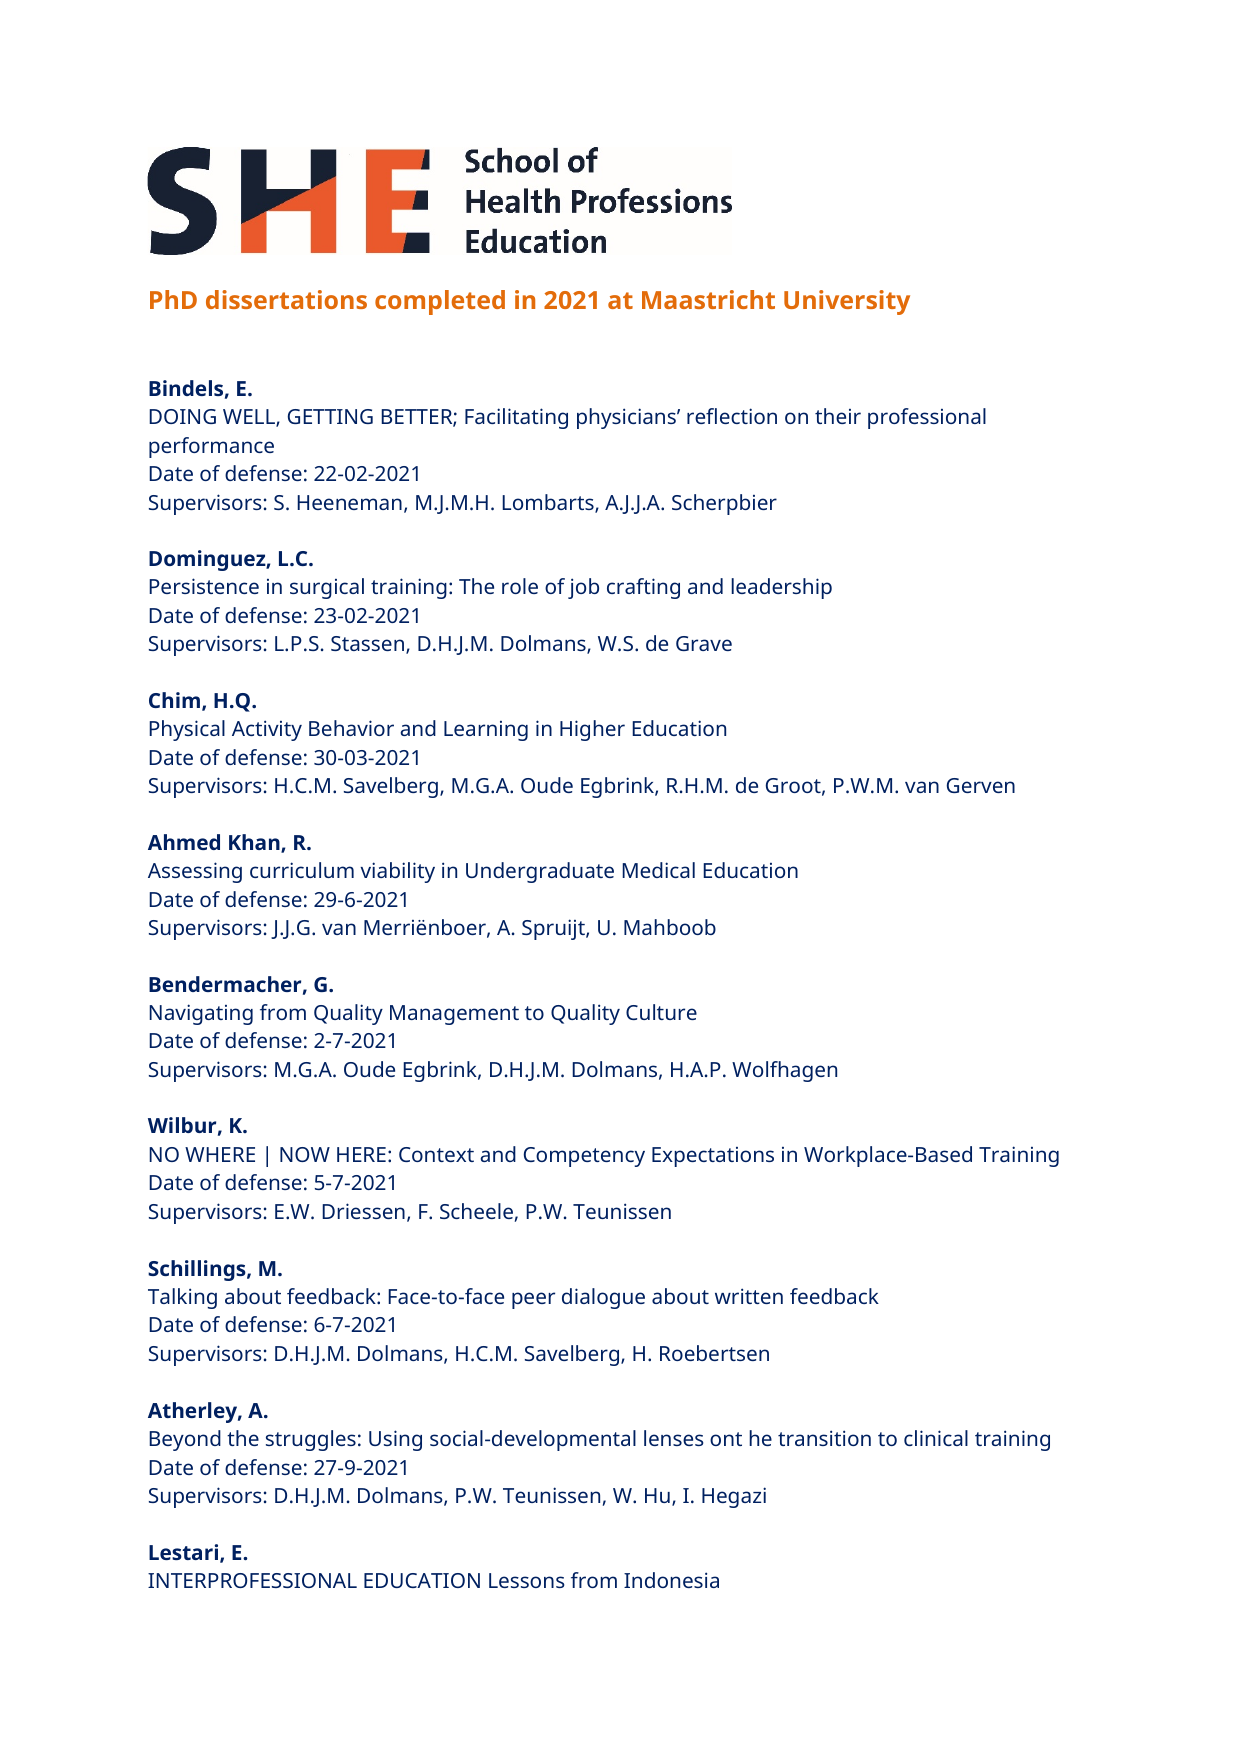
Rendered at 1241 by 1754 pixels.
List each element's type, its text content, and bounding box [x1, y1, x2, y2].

text Beyond the struggles: Using social-developmental lenses ont he transition to clinical training [148, 1424, 1093, 1453]
text Schillings, M. [148, 1254, 1093, 1282]
text Dominguez, L.C. [148, 544, 1093, 572]
text INTERPROFESSIONAL EDUCATION Lessons from Indonesia [148, 1567, 1093, 1595]
text PhD dissertations completed in 2021 at Maastricht University [148, 283, 1093, 317]
text Lestari, E. [148, 1538, 1093, 1567]
text Date of defense: 6-7-2021 [148, 1311, 1093, 1339]
text Supervisors: H.C.M. Savelberg, M.G.A. Oude Egbrink, R.H.M. de Groot, P.W.M. van Gerven [148, 771, 1093, 799]
text Atherley, A. [148, 1396, 1093, 1424]
text Date of defense: 2-7-2021 [148, 1027, 1093, 1055]
text Date of defense: 30-03-2021 [148, 743, 1093, 771]
text Physical Activity Behavior and Learning in Higher Education [148, 714, 1093, 743]
text NO WHERE | NOW HERE: Context and Competency Expectations in Workplace-Based Training [148, 1140, 1093, 1168]
text Ahmed Khan, R. [148, 828, 1093, 856]
text Bendermacher, G. [148, 970, 1093, 998]
text Date of defense: 23-02-2021 [148, 601, 1093, 629]
text Bindels, E. [148, 374, 1093, 402]
text Date of defense: 5-7-2021 [148, 1168, 1093, 1197]
text Assessing curriculum viability in Undergraduate Medical Education [148, 856, 1093, 885]
text Date of defense: 27-9-2021 [148, 1453, 1093, 1481]
text Supervisors: J.J.G. van Merriënboer, A. Spruijt, U. Mahboob [148, 913, 1093, 942]
text Talking about feedback: Face-to-face peer dialogue about written feedback [148, 1282, 1093, 1311]
text Chim, H.Q. [148, 686, 1093, 714]
text Date of defense: 22-02-2021 [148, 459, 1093, 488]
text Supervisors: M.G.A. Oude Egbrink, D.H.J.M. Dolmans, H.A.P. Wolfhagen [148, 1055, 1093, 1083]
text Supervisors: S. Heeneman, M.J.M.H. Lombarts, A.J.J.A. Scherpbier [148, 488, 1093, 516]
text Wilbur, K. [148, 1112, 1093, 1140]
text Supervisors: L.P.S. Stassen, D.H.J.M. Dolmans, W.S. de Grave [148, 629, 1093, 658]
text Persistence in surgical training: The role of job crafting and leadership [148, 572, 1093, 601]
text Supervisors: D.H.J.M. Dolmans, P.W. Teunissen, W. Hu, I. Hegazi [148, 1481, 1093, 1510]
picture [147, 147, 732, 255]
text Navigating from Quality Management to Quality Culture [148, 998, 1093, 1027]
text Date of defense: 29-6-2021 [148, 885, 1093, 913]
text Supervisors: D.H.J.M. Dolmans, H.C.M. Savelberg, H. Roebertsen [148, 1339, 1093, 1367]
text Supervisors: E.W. Driessen, F. Scheele, P.W. Teunissen [148, 1197, 1093, 1225]
text DOING WELL, GETTING BETTER; Facilitating physicians’ reflection on their professional performance [148, 402, 1093, 459]
